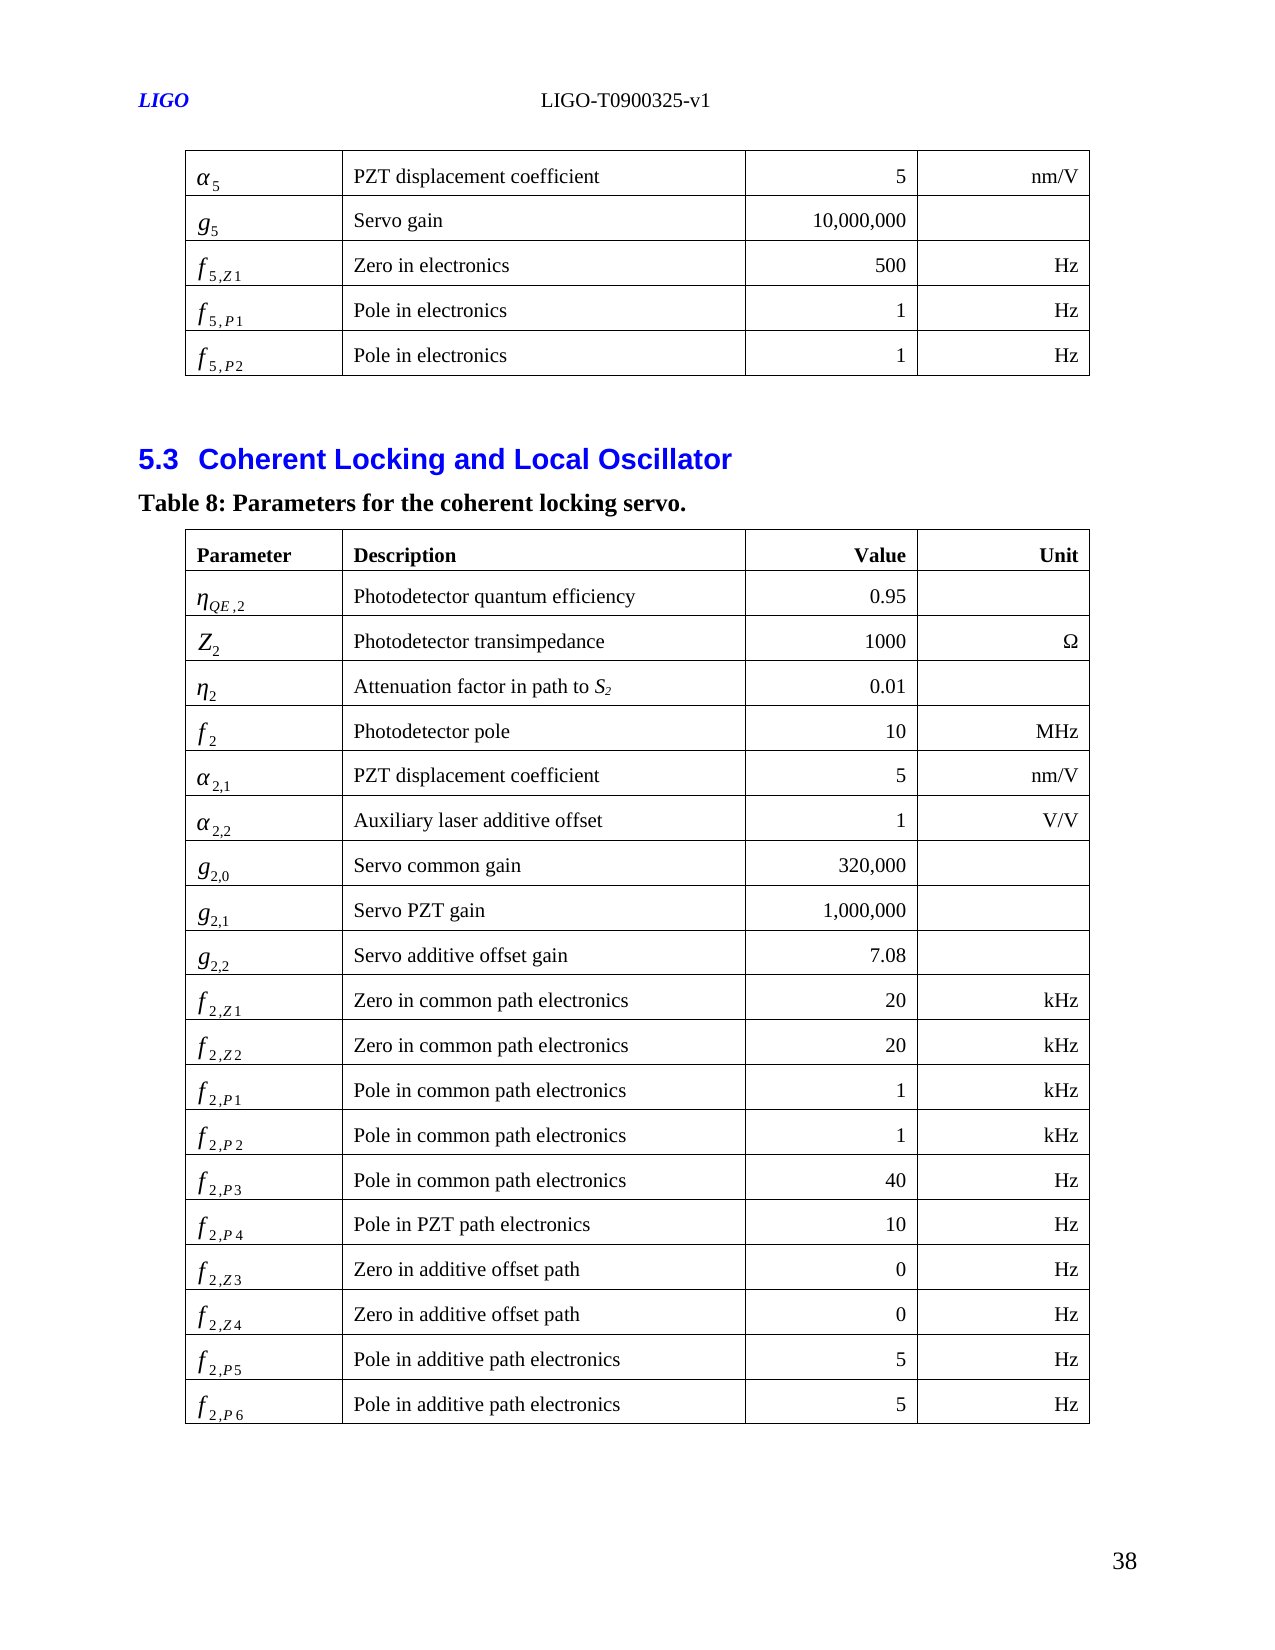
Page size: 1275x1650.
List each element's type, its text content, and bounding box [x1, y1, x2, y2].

table_cell 5 [746, 1380, 917, 1423]
table_cell Hz [918, 1245, 1089, 1289]
table_cell 5 [746, 151, 917, 195]
table_cell [186, 706, 342, 750]
table_cell Attenuation factor in path to S2 [343, 661, 745, 705]
table_cell Hz [918, 1290, 1089, 1333]
table_cell Pole in electronics [343, 331, 745, 374]
table_cell 1 [746, 796, 917, 840]
table_cell kHz [918, 1110, 1089, 1154]
table_cell Servo gain [343, 196, 745, 240]
table_cell PZT displacement coefficient [343, 751, 745, 795]
table_cell nm/V [918, 151, 1089, 195]
table_cell [186, 1065, 342, 1109]
table_cell Pole in additive path electronics [343, 1335, 745, 1378]
table_cell [186, 286, 342, 329]
subtitle Coherent Locking and Local Oscillator [138, 442, 1137, 475]
table_cell 1,000,000 [746, 886, 917, 929]
table_cell [186, 1020, 342, 1064]
table_cell [186, 886, 342, 929]
table_cell Pole in additive path electronics [343, 1380, 745, 1423]
table_header Unit [918, 530, 1089, 570]
table_cell Photodetector quantum efficiency [343, 571, 745, 615]
table_cell nm/V [918, 751, 1089, 795]
table_cell Hz [918, 241, 1089, 285]
table_cell [186, 616, 342, 660]
table_cell 0.01 [746, 661, 917, 705]
table_cell 1 [746, 1065, 917, 1109]
table_cell [186, 1290, 342, 1333]
table_cell Pole in PZT path electronics [343, 1200, 745, 1244]
table_cell Pole in common path electronics [343, 1110, 745, 1154]
table_cell 1 [746, 286, 917, 329]
table_cell [186, 931, 342, 974]
table_cell [186, 1155, 342, 1199]
table_header Value [746, 530, 917, 570]
table_header Description [343, 530, 745, 570]
table_cell [186, 331, 342, 374]
table_cell V/V [918, 796, 1089, 840]
table_cell Hz [918, 331, 1089, 374]
table_header Parameter [186, 530, 342, 570]
table_cell kHz [918, 975, 1089, 1019]
table_cell kHz [918, 1065, 1089, 1109]
table_cell [186, 661, 342, 705]
table_cell [186, 796, 342, 840]
table_cell Servo PZT gain [343, 886, 745, 929]
table_cell Hz [918, 1200, 1089, 1244]
table_cell Auxiliary laser additive offset [343, 796, 745, 840]
table_cell [186, 1200, 342, 1244]
table_cell PZT displacement coefficient [343, 151, 745, 195]
table_cell 1 [746, 1110, 917, 1154]
table_cell [918, 931, 1089, 974]
table_cell Photodetector pole [343, 706, 745, 750]
table_cell 500 [746, 241, 917, 285]
table_cell 320,000 [746, 841, 917, 884]
table_cell Zero in electronics [343, 241, 745, 285]
table_cell [186, 196, 342, 240]
table_cell MHz [918, 706, 1089, 750]
table_cell [186, 975, 342, 1019]
table_cell [186, 841, 342, 884]
table_cell 10,000,000 [746, 196, 917, 240]
table_cell Pole in common path electronics [343, 1155, 745, 1199]
table_cell [918, 196, 1089, 240]
table_cell Servo common gain [343, 841, 745, 884]
table_cell Servo additive offset gain [343, 931, 745, 974]
table_cell 5 [746, 751, 917, 795]
table_cell Hz [918, 1335, 1089, 1378]
table_cell 0 [746, 1245, 917, 1289]
table_cell Photodetector transimpedance [343, 616, 745, 660]
table_cell Hz [918, 286, 1089, 329]
table_cell [186, 1335, 342, 1378]
table_cell Hz [918, 1155, 1089, 1199]
table_cell Pole in common path electronics [343, 1065, 745, 1109]
table_cell [918, 841, 1089, 884]
table_cell [918, 661, 1089, 705]
table_cell kHz [918, 1020, 1089, 1064]
table_cell [186, 571, 342, 615]
table_cell 10 [746, 1200, 917, 1244]
table_cell Pole in electronics [343, 286, 745, 329]
table_cell [918, 571, 1089, 615]
table_cell 5 [746, 1335, 917, 1378]
table_cell 20 [746, 975, 917, 1019]
table_cell 40 [746, 1155, 917, 1199]
table_cell 20 [746, 1020, 917, 1064]
table_cell [186, 151, 342, 195]
table_cell [186, 241, 342, 285]
table_cell Ω [918, 616, 1089, 660]
table_cell 0 [746, 1290, 917, 1333]
table_cell 1 [746, 331, 917, 374]
table_cell [186, 1110, 342, 1154]
table_cell [186, 751, 342, 795]
table_cell [186, 1245, 342, 1289]
table_cell 1000 [746, 616, 917, 660]
table_cell 0.95 [746, 571, 917, 615]
table_cell Zero in additive offset path [343, 1290, 745, 1333]
table_cell Zero in additive offset path [343, 1245, 745, 1289]
table_cell Zero in common path electronics [343, 1020, 745, 1064]
table_cell Zero in common path electronics [343, 975, 745, 1019]
table_cell [918, 886, 1089, 929]
table_cell Hz [918, 1380, 1089, 1423]
table_cell [186, 1380, 342, 1423]
table_cell 7.08 [746, 931, 917, 974]
table_cell 10 [746, 706, 917, 750]
